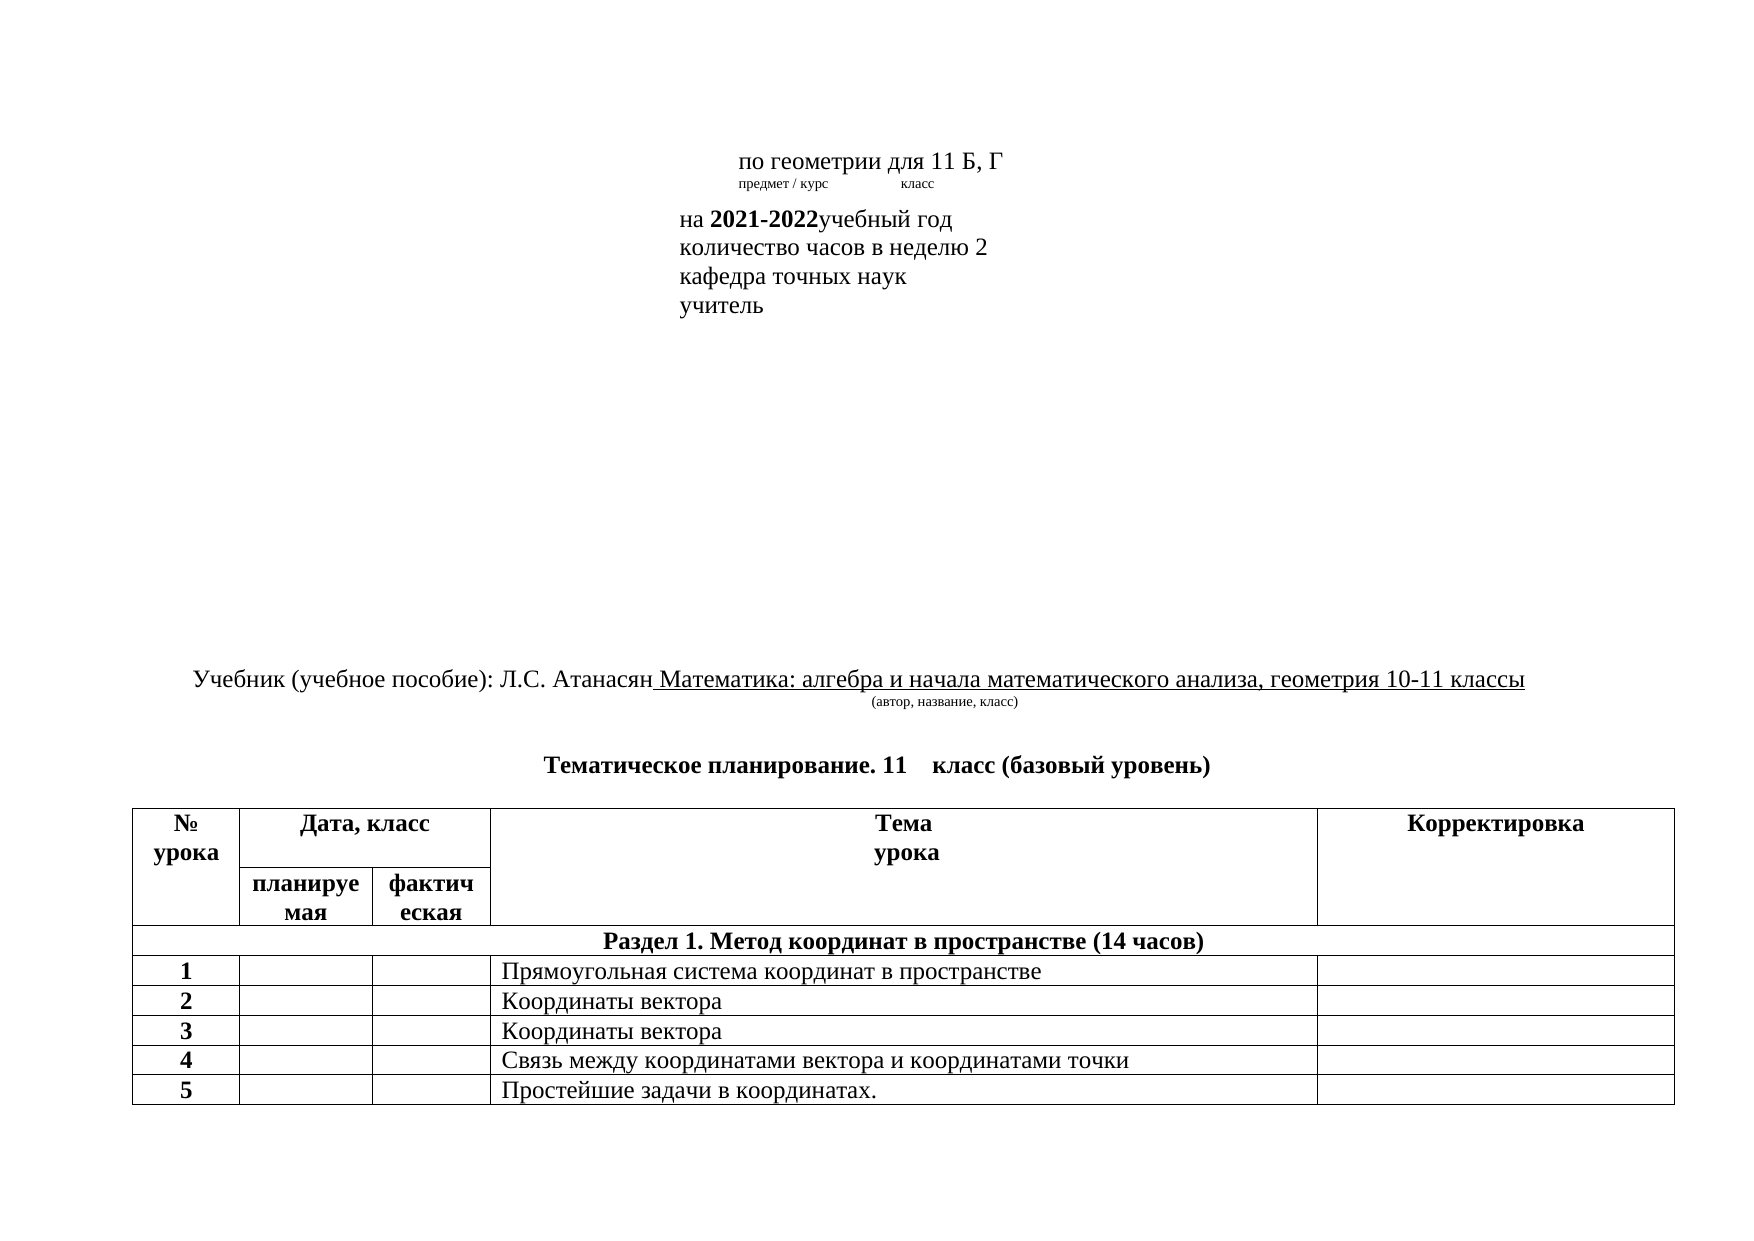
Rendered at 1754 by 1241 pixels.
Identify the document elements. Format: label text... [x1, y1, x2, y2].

table_cell [1318, 956, 1674, 985]
table_cell [373, 956, 490, 985]
table_cell 5 [133, 1075, 239, 1104]
table_cell [373, 1075, 490, 1104]
table_cell [240, 986, 372, 1015]
table_cell [1318, 986, 1674, 1015]
text Тематическое планирование. 11 класс (базовый уровень) [118, 750, 1636, 779]
table_cell [240, 1016, 372, 1044]
table_cell [373, 986, 490, 1015]
table_header Корректировка [1318, 809, 1674, 925]
table_cell 2 [133, 986, 239, 1015]
text кафедра точных наук [679, 261, 1636, 290]
table_cell Связь между координатами вектора и координатами точки [491, 1046, 1317, 1074]
table_cell [240, 1075, 372, 1104]
table_cell Координаты вектора [491, 1016, 1317, 1044]
table_cell [240, 1046, 372, 1074]
text количество часов в неделю 2 [679, 232, 1636, 261]
table_cell 4 [133, 1046, 239, 1074]
table_cell 3 [133, 1016, 239, 1044]
table_header Тема урока [491, 809, 1317, 925]
table_header № урока [133, 809, 239, 925]
table_cell [1318, 1046, 1674, 1074]
table_header Дата, класс [240, 809, 490, 867]
text на 2021-2022учебный год [679, 204, 1636, 232]
text по геометрии для 11 Б, Г [738, 146, 1636, 175]
table_cell Раздел 1. Метод координат в пространстве (14 часов) [133, 926, 1674, 955]
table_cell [491, 1075, 1317, 1104]
text (автор, название, класс) [118, 692, 1636, 721]
table_cell фактическая [373, 868, 490, 925]
table_cell [373, 1016, 490, 1044]
table_cell [1318, 1075, 1674, 1104]
table_cell планируемая [240, 868, 372, 925]
table_cell Прямоугольная система координат в пространстве [491, 956, 1317, 985]
table_cell [240, 956, 372, 985]
text предмет / курс класс [738, 175, 1636, 204]
text Учебник (учебное пособие): Л.С. Атанасян Математика: алгебра и начала математического анализа, геометрия 10-11 классы [118, 664, 1636, 692]
table_cell [1318, 1016, 1674, 1044]
table_cell Координаты вектора [491, 986, 1317, 1015]
table_cell 1 [133, 956, 239, 985]
text учитель [679, 290, 1636, 319]
table_cell [373, 1046, 490, 1074]
